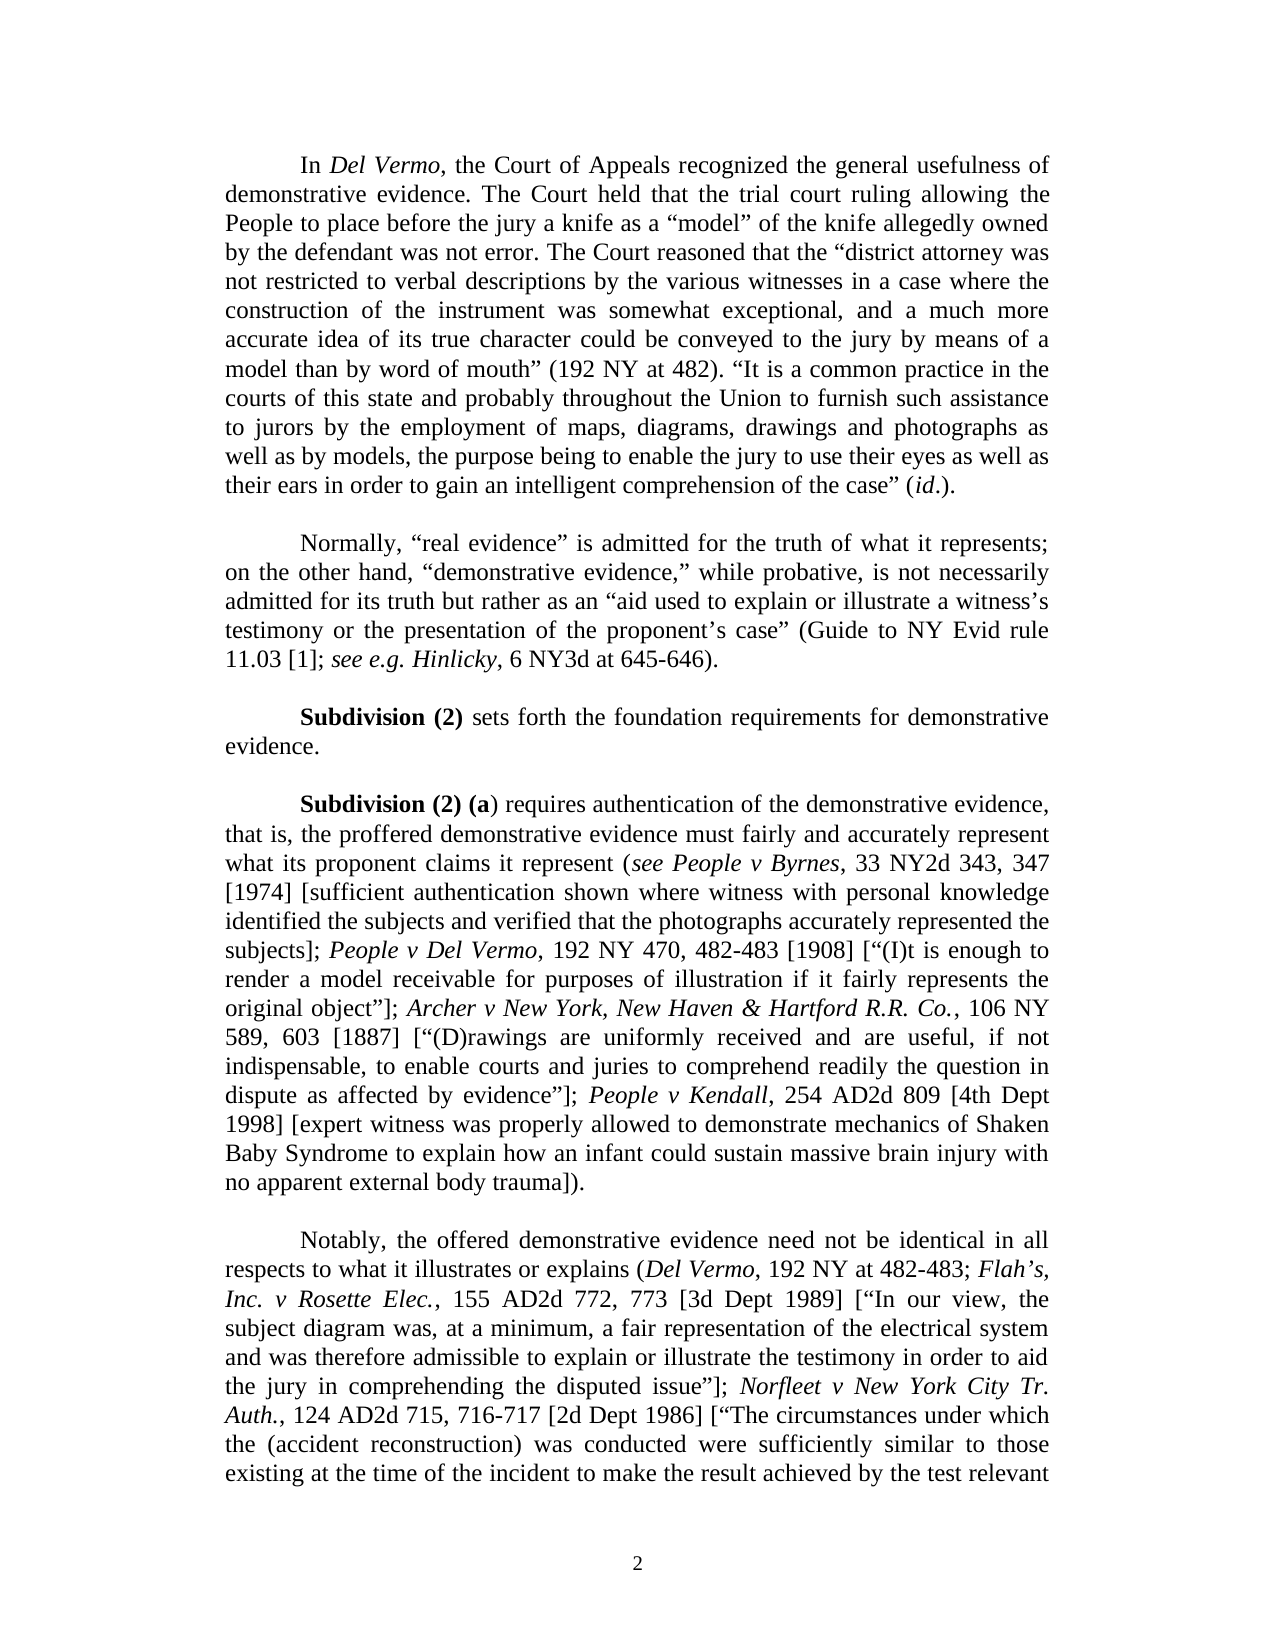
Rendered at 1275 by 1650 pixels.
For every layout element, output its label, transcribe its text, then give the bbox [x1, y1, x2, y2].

list In Del Vermo, the Court of Appeals recognized the general usefulness of demonstrative evidence. The Court held that the trial court ruling allowing the People to place before the jury a knife as a “model” of the knife allegedly owned by the defendant was not error. The Court reasoned that the “district attorney was not restricted to verbal descriptions by the various witnesses in a case where the construction of the instrument was somewhat exceptional, and a much more accurate idea of its true character could be conveyed to the jury by means of a model than by word of mouth” (192 NY at 482). “It is a common practice in the courts of this state and probably throughout the Union to furnish such assistance to jurors by the employment of maps, diagrams, drawings and photographs as well as by models, the purpose being to enable the jury to use their eyes as well as their ears in order to gain an intelligent comprehension of the case” (id.). [225, 150, 1050, 499]
list Subdivision (2) (a) requires authentication of the demonstrative evidence, that is, the proffered demonstrative evidence must fairly and accurately represent what its proponent claims it represent (see People v Byrnes, 33 NY2d 343, 347 [1974] [sufficient authentication shown where witness with personal knowledge identified the subjects and verified that the photographs accurately represented the subjects]; People v Del Vermo, 192 NY 470, 482-483 [1908] [“(I)t is enough to render a model receivable for purposes of illustration if it fairly represents the original object”]; Archer v New York, New Haven & Hartford R.R. Co., 106 NY 589, 603 [1887] [“(D)rawings are uniformly received and are useful, if not indispensable, to enable courts and juries to comprehend readily the question in dispute as affected by evidence”]; People v Kendall, 254 AD2d 809 [4th Dept 1998] [expert witness was properly allowed to demonstrate mechanics of Shaken Baby Syndrome to explain how an infant could sustain massive brain injury with no apparent external body trauma]). [225, 789, 1050, 1196]
list Normally, “real evidence” is admitted for the truth of what it represents; on the other hand, “demonstrative evidence,” while probative, is not necessarily admitted for its truth but rather as an “aid used to explain or illustrate a witness’s testimony or the presentation of the proponent’s case” (Guide to NY Evid rule 11.03 [1]; see e.g. Hinlicky, 6 NY3d at 645-646). [225, 528, 1050, 673]
list Subdivision (2) sets forth the foundation requirements for demonstrative evidence. [225, 702, 1050, 760]
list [225, 1225, 1050, 1487]
